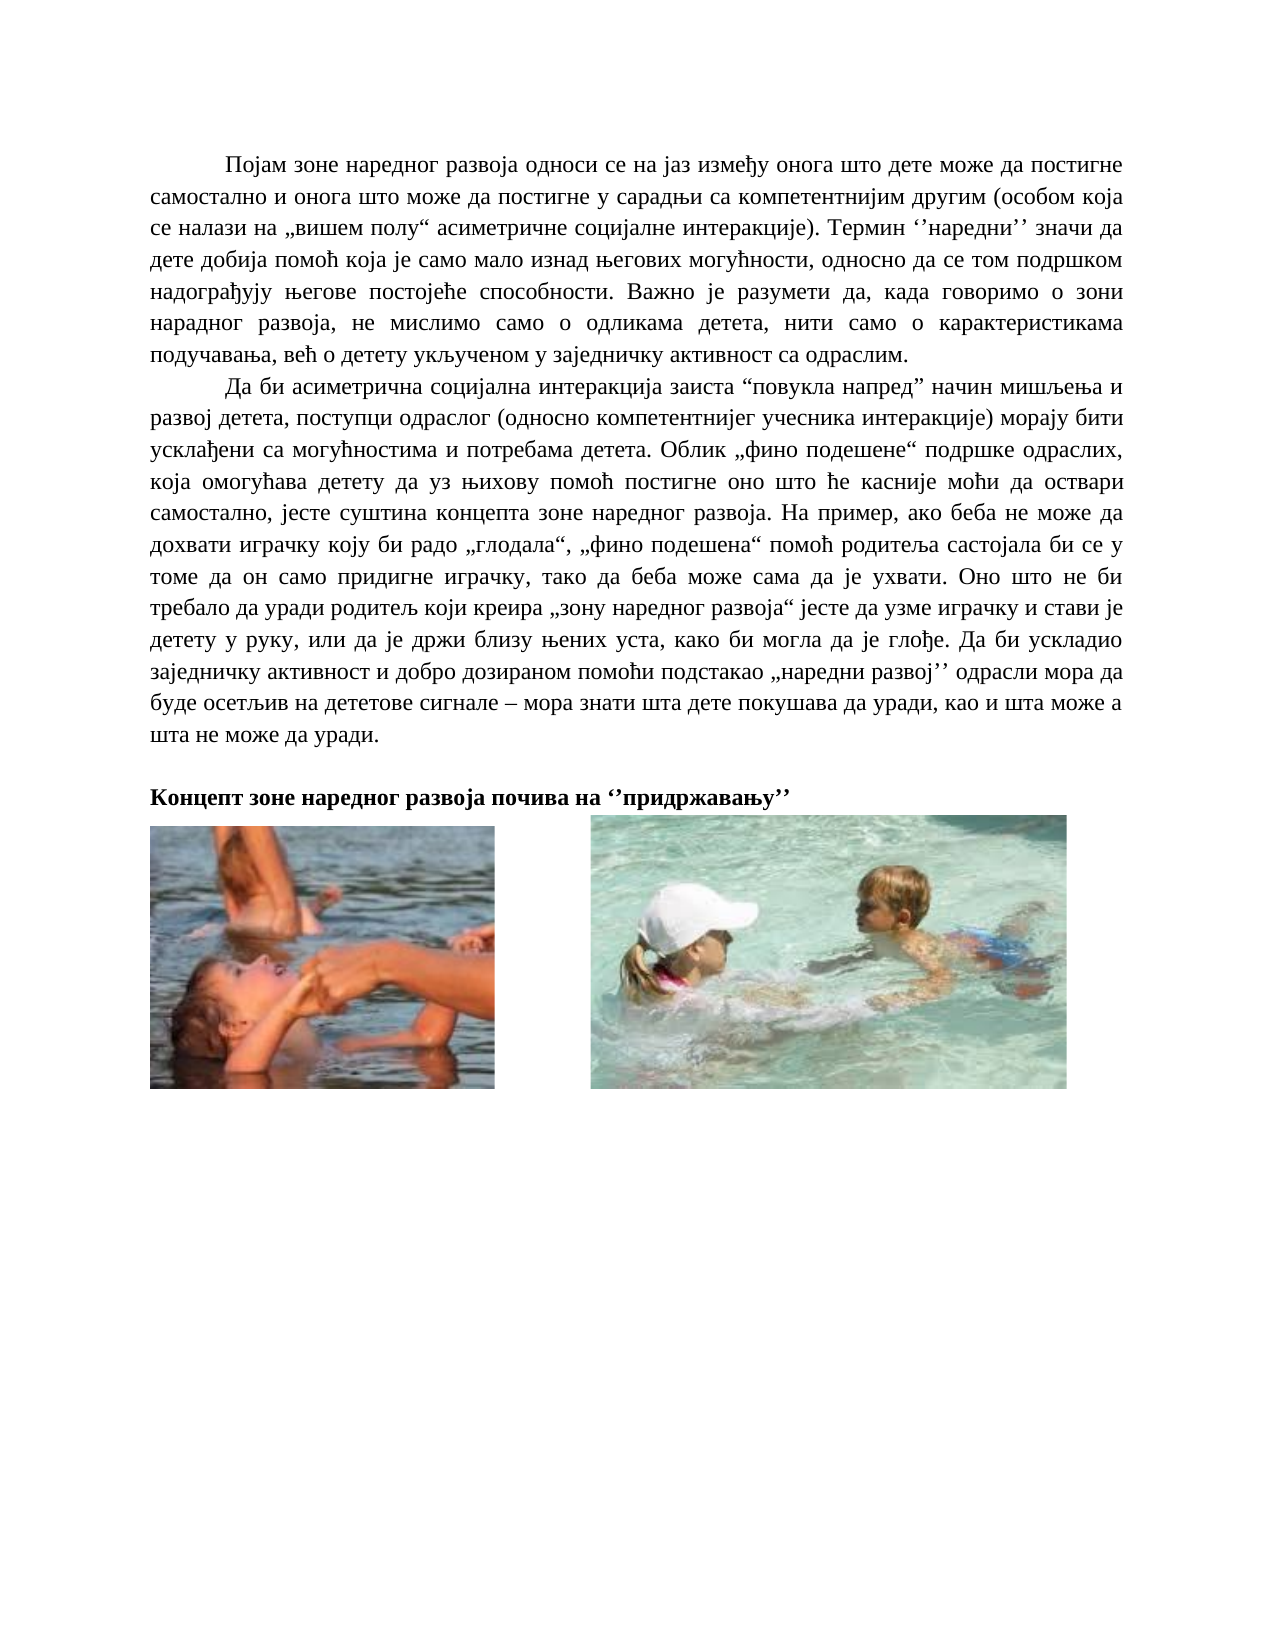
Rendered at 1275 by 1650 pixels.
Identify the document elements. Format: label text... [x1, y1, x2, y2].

text Концепт зоне наредног развоја почива на ‘’придржавању’’ [150, 783, 1125, 811]
text Појам зоне наредног развоја односи се на јаз између онога што дете може да постигне самостално и онога што може да постигне у сарадњи са компетентнијим другим (особом која се налази на „вишем полу“ асиметричне социјалне интеракције). Термин ‘’наредни’’ значи да дете добија помоћ која је само мало изнад његових могућности, односно да се том подршком надограђују његове постојеће способности. Важно је разумети да, када говоримо о зони нарадног развоја, не мислимо само о одликама детета, нити само о карактеристикама подучавања, већ о детету укљученом у заједничку активност са одраслим. [150, 150, 1125, 368]
text Да би асиметрична социјална интеракција заиста “повукла напред” начин мишљења и развој детета, поступци одраслог (односно компетентнијег учесника интеракције) морају бити усклађени са могућностима и потребама детета. Облик „фино подешене“ подршке одраслих, која омогућава детету да уз њихову помоћ постигне оно што ће касније моћи да оствари самостално, јесте суштина концепта зоне наредног развоја. На пример, ако беба не може да дохвати играчку коју би радо „глодала“, „фино подешена“ помоћ родитеља састојала би се у томе да он само придигне играчку, тако да беба може сама да је ухвати. Оно што не би требало да уради родитељ који креира „зону наредног развоја“ јесте да узме играчку и стави је детету у руку, или да је држи близу њених уста, како би могла да је глође. Да би ускладио заједничку активност и добро дозираном помоћи подстакао „наредни развој’’ одрасли мора да буде осетљив на дететове сигнале – мора знати шта дете покушава да уради, као и шта може а шта не може да уради. [150, 372, 1125, 748]
picture [590, 815, 1067, 1089]
picture [150, 826, 495, 1089]
